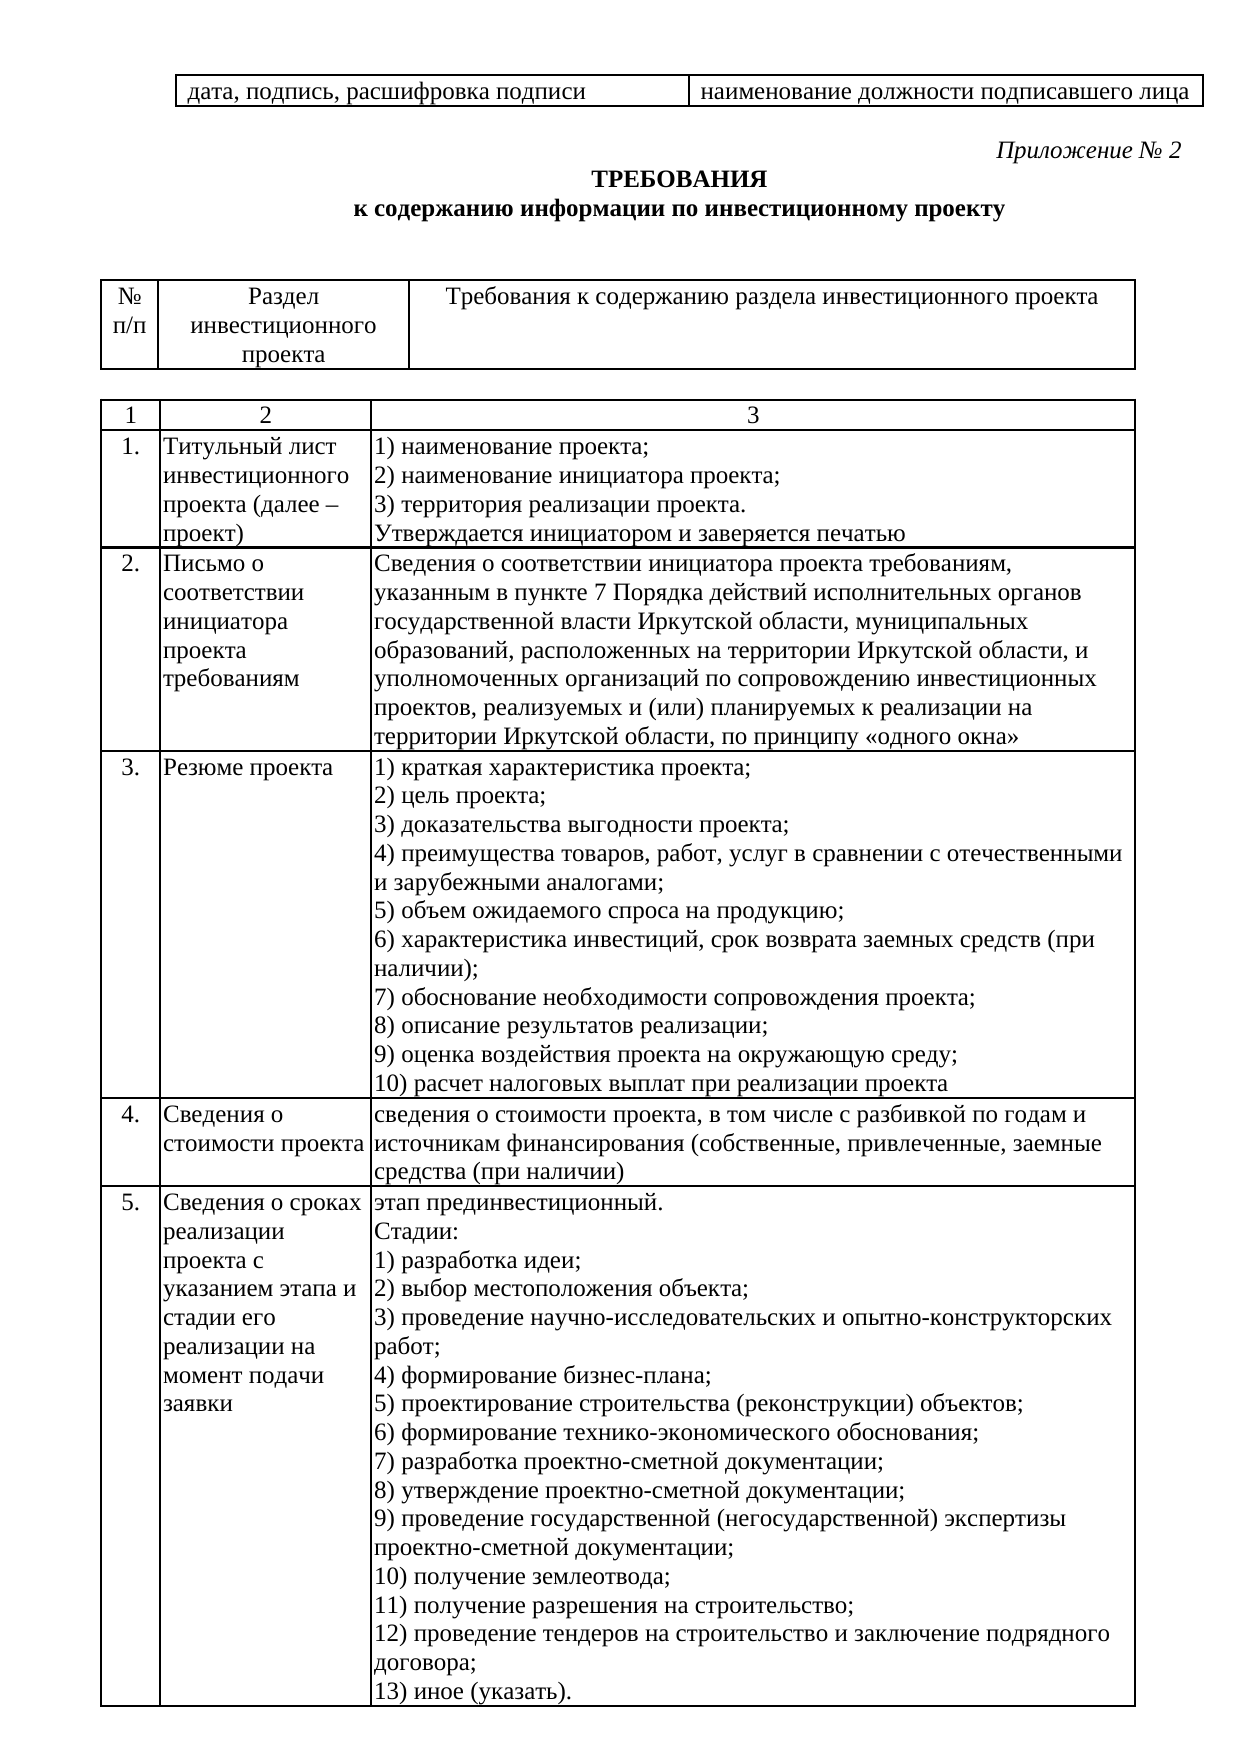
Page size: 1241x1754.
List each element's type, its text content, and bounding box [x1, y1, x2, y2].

table_header 1 [102, 401, 159, 429]
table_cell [161, 1187, 370, 1705]
table_cell Сведения о стоимости проекта [161, 1099, 370, 1185]
table_cell Сведения о соответствии инициатора проекта требованиям, указанным в пункте 7 Порядка действий исполнительных органов государственной власти Иркутской области, муниципальных образований, расположенных на территории Иркутской области, и уполномоченных организаций по сопровождению инвестиционных проектов, реализуемых и (или) планируемых к реализации на территории Иркутской области, по принципу «одного окна» [372, 549, 1134, 750]
table_header наименование должности подписавшего лица [690, 76, 1202, 105]
table_cell 5. [102, 1187, 159, 1705]
table_cell 1) краткая характеристика проекта; 2) цель проекта; 3) доказательства выгодности проекта; 4) преимущества товаров, работ, услуг в сравнении с отечественными и зарубежными аналогами; 5) объем ожидаемого спроса на продукцию; 6) характеристика инвестиций, срок возврата заемных средств (при наличии); 7) обоснование необходимости сопровождения проекта; 8) описание результатов реализации; 9) оценка воздействия проекта на окружающую среду; 10) расчет налоговых выплат при реализации проекта [372, 752, 1134, 1097]
table_header 3 [372, 401, 1134, 429]
table_header Раздел инвестиционного проекта [159, 281, 408, 368]
table_header Требования к содержанию раздела инвестиционного проекта [410, 281, 1134, 368]
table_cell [372, 1187, 1134, 1705]
table_cell 1. [102, 431, 159, 546]
table_cell Резюме проекта [161, 752, 370, 1097]
table_cell сведения о стоимости проекта, в том числе с разбивкой по годам и источникам финансирования (собственные, привлеченные, заемные средства (при наличии) [372, 1099, 1134, 1185]
table_header № п/п [102, 281, 157, 368]
table_cell 4. [102, 1099, 159, 1185]
table_header дата, подпись, расшифровка подписи [177, 76, 688, 105]
table_cell 1) наименование проекта; 2) наименование инициатора проекта; 3) территория реализации проекта. Утверждается инициатором и заверяется печатью [372, 431, 1134, 546]
table_cell Титульный лист инвестиционного проекта (далее – проект) [161, 431, 370, 546]
table_cell 3. [102, 752, 159, 1097]
text ТРЕБОВАНИЯ к содержанию информации по инвестиционному проекту [177, 164, 1181, 222]
table_cell Письмо о соответствии инициатора проекта требованиям [161, 549, 370, 750]
text Приложение № 2 [177, 136, 1181, 164]
table_header 2 [161, 401, 370, 429]
table_cell 2. [102, 549, 159, 750]
